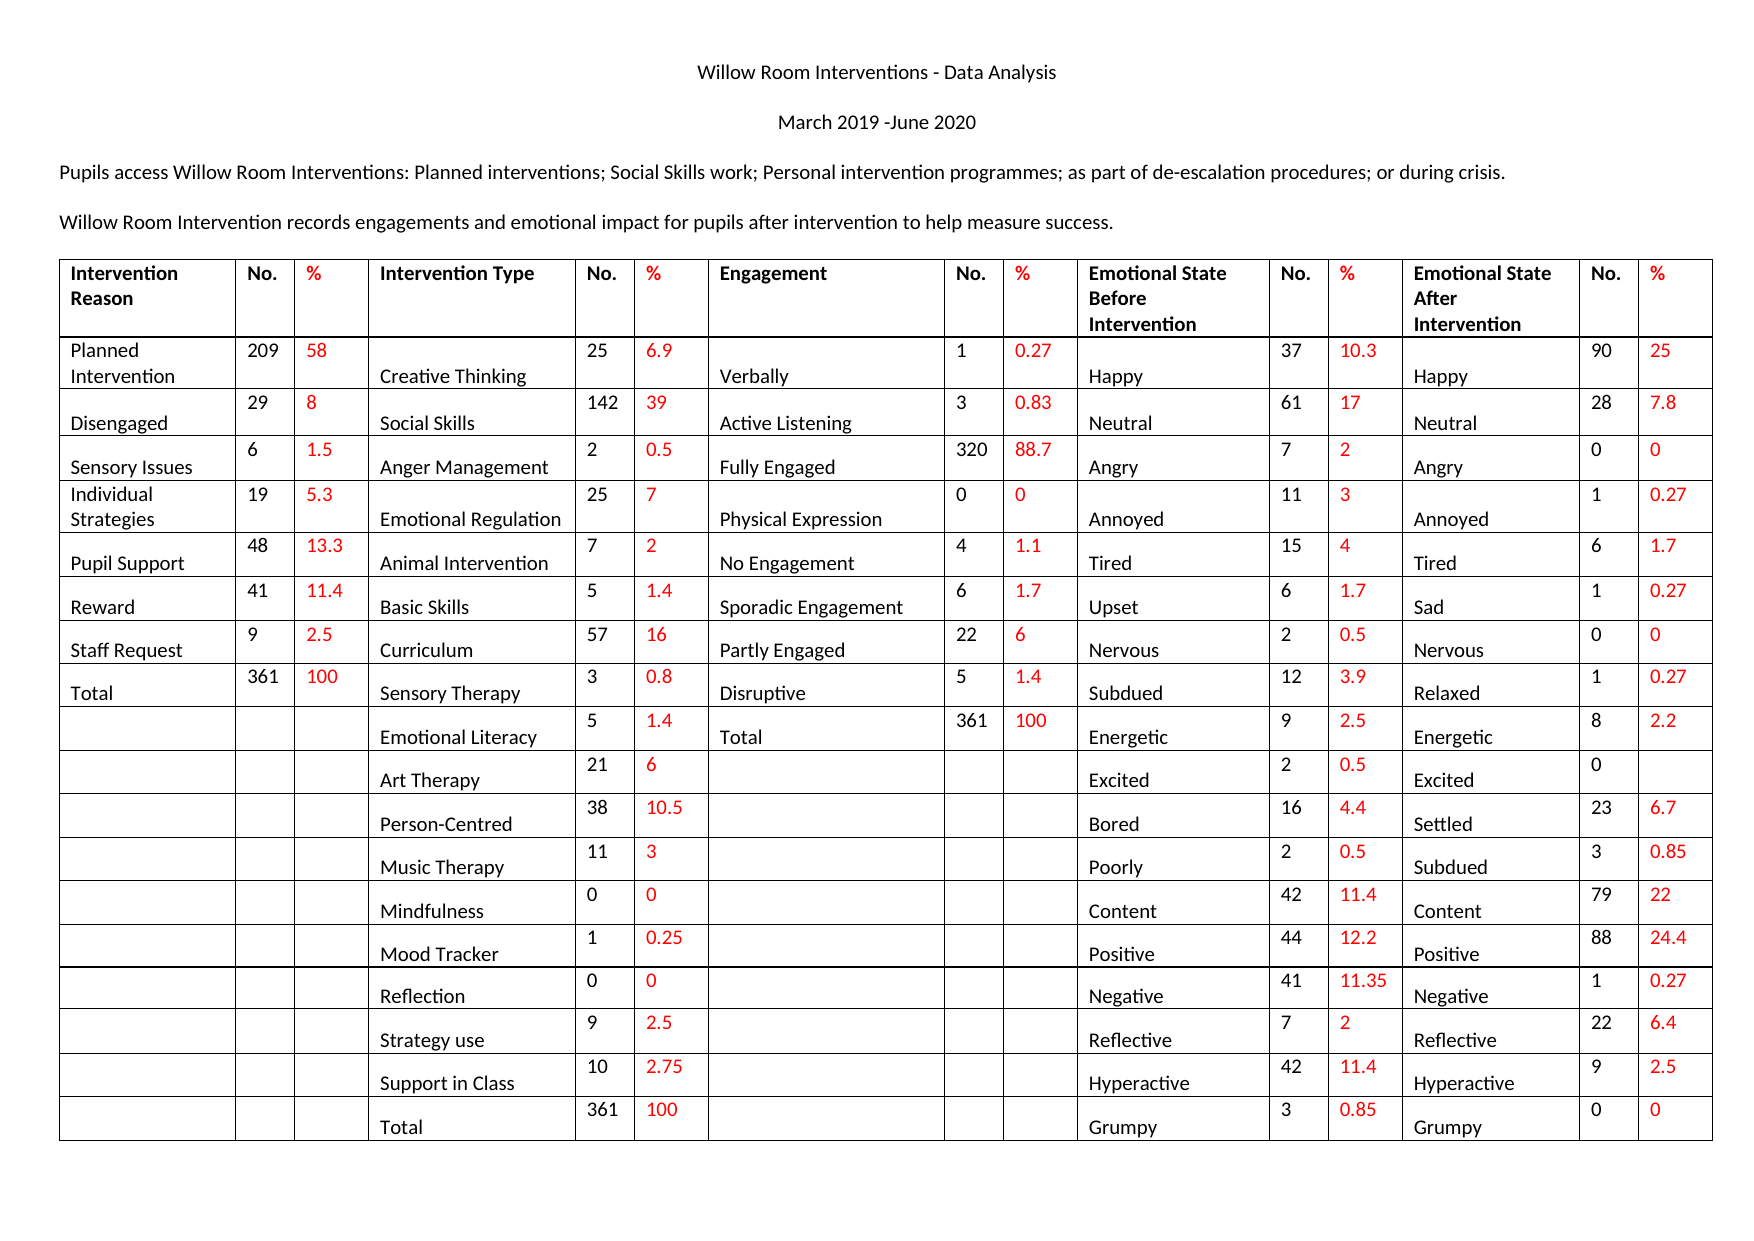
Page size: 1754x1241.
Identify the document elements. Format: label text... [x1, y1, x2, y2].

table_cell 23 [1580, 794, 1638, 837]
table_cell 3 [945, 389, 1003, 435]
table_cell 100 [1004, 707, 1077, 750]
table_cell [60, 838, 235, 880]
table_cell Upset [1078, 577, 1269, 620]
table_cell Mood Tracker [369, 925, 575, 966]
table_cell Strategy use [369, 1009, 575, 1052]
table_cell [945, 1054, 1003, 1096]
table_cell 0.5 [1329, 838, 1402, 880]
table_cell 1.5 [295, 436, 368, 480]
table_cell 0 [945, 481, 1003, 532]
table_cell [1004, 968, 1077, 1008]
table_cell 57 [576, 621, 634, 662]
table_cell 2.2 [1639, 707, 1712, 750]
table_cell [945, 1097, 1003, 1140]
table_cell 29 [236, 389, 294, 435]
table_cell Subdued [1078, 664, 1269, 706]
table_cell 1 [1580, 577, 1638, 620]
table_cell Poorly [1078, 838, 1269, 880]
table_cell 12 [1270, 664, 1328, 706]
table_cell 4 [1329, 533, 1402, 576]
table_cell 1.4 [635, 577, 708, 620]
table_cell [1004, 794, 1077, 837]
table_cell 21 [576, 751, 634, 793]
table_cell 1 [1580, 664, 1638, 706]
table_cell Bored [1078, 794, 1269, 837]
table_cell 5 [945, 664, 1003, 706]
table_cell 4 [945, 533, 1003, 576]
table_cell 3 [1580, 838, 1638, 880]
table_cell [236, 794, 294, 837]
table_cell 22 [1639, 881, 1712, 923]
table_cell 9 [1270, 707, 1328, 750]
table_cell Negative [1078, 968, 1269, 1008]
table_cell 6 [635, 751, 708, 793]
table_cell No Engagement [709, 533, 944, 576]
table_cell 90 [1580, 338, 1638, 388]
table_cell [236, 968, 294, 1008]
table_cell 0.83 [1004, 389, 1077, 435]
table_cell [60, 925, 235, 966]
table_cell [60, 1054, 235, 1096]
table_cell [1004, 1054, 1077, 1096]
table_cell 11.4 [295, 577, 368, 620]
table_cell [1004, 1009, 1077, 1052]
table_cell Settled [1403, 794, 1579, 837]
table_cell Excited [1403, 751, 1579, 793]
table_cell 2.5 [635, 1009, 708, 1052]
table_cell 2 [1270, 838, 1328, 880]
table_cell Hyperactive [1403, 1054, 1579, 1096]
table_cell Content [1403, 881, 1579, 923]
table_cell Total [709, 707, 944, 750]
table_cell [295, 925, 368, 966]
table_cell [1004, 1097, 1077, 1140]
table_cell 0.8 [635, 664, 708, 706]
table_header Intervention Type [369, 260, 575, 336]
table_cell 1.1 [1004, 533, 1077, 576]
table_cell Verbally [709, 338, 944, 388]
table_cell Total [60, 664, 235, 706]
table_cell [60, 1009, 235, 1052]
table_cell 10.5 [635, 794, 708, 837]
table_cell 0.27 [1639, 968, 1712, 1008]
table_cell Hyperactive [1078, 1054, 1269, 1096]
table_cell [60, 751, 235, 793]
table_cell 88 [1580, 925, 1638, 966]
table_cell 58 [295, 338, 368, 388]
table_cell [60, 707, 235, 750]
table_cell 22 [945, 621, 1003, 662]
table_cell 0 [1004, 481, 1077, 532]
table_cell Excited [1078, 751, 1269, 793]
table_cell 361 [576, 1097, 634, 1140]
table_cell Music Therapy [369, 838, 575, 880]
table_cell 8 [1580, 707, 1638, 750]
table_cell [709, 838, 944, 880]
table_cell [945, 751, 1003, 793]
table_cell 0 [1639, 436, 1712, 480]
table_cell [945, 838, 1003, 880]
table_cell [1004, 751, 1077, 793]
table_cell 10 [576, 1054, 634, 1096]
table_cell 0.5 [1329, 751, 1402, 793]
table_cell [1004, 881, 1077, 923]
table_cell 79 [1580, 881, 1638, 923]
table_cell 100 [635, 1097, 708, 1140]
text Willow Room Intervention records engagements and emotional impact for pupils after intervention to help measure success. [59, 209, 1695, 234]
table_cell [60, 1097, 235, 1140]
table_cell 10.3 [1329, 338, 1402, 388]
table_cell Sad [1403, 577, 1579, 620]
table_cell 100 [295, 664, 368, 706]
table_cell 16 [635, 621, 708, 662]
table_cell [709, 751, 944, 793]
table_cell Content [1078, 881, 1269, 923]
table_cell Individual Strategies [60, 481, 235, 532]
table_cell 2 [1329, 1009, 1402, 1052]
table_cell 1.7 [1639, 533, 1712, 576]
table_cell 39 [635, 389, 708, 435]
table_header Emotional State Before Intervention [1078, 260, 1269, 336]
table_cell [1004, 838, 1077, 880]
table_cell [60, 968, 235, 1008]
table_header % [295, 260, 368, 336]
table_cell 7.8 [1639, 389, 1712, 435]
table_cell 37 [1270, 338, 1328, 388]
table_cell 6 [945, 577, 1003, 620]
table_cell Positive [1403, 925, 1579, 966]
table_cell Staff Request [60, 621, 235, 662]
table_cell Neutral [1403, 389, 1579, 435]
table_cell 2 [635, 533, 708, 576]
table_cell Total [369, 1097, 575, 1140]
table_cell Energetic [1403, 707, 1579, 750]
table_cell 88.7 [1004, 436, 1077, 480]
table_cell 1 [945, 338, 1003, 388]
table_cell 2 [1270, 621, 1328, 662]
table_cell Anger Management [369, 436, 575, 480]
table_cell 42 [1270, 1054, 1328, 1096]
table_cell 11 [576, 838, 634, 880]
table_header Engagement [709, 260, 944, 336]
table_header No. [1580, 260, 1638, 336]
table_cell 320 [945, 436, 1003, 480]
table_cell [709, 968, 944, 1008]
table_cell Art Therapy [369, 751, 575, 793]
table_cell Negative [1403, 968, 1579, 1008]
table_header % [635, 260, 708, 336]
table_cell 361 [236, 664, 294, 706]
table_cell Grumpy [1403, 1097, 1579, 1140]
table_cell [945, 881, 1003, 923]
table_cell 0 [576, 881, 634, 923]
table_cell 6 [1270, 577, 1328, 620]
table_cell 11.35 [1329, 968, 1402, 1008]
table_cell 6 [1580, 533, 1638, 576]
table_cell Physical Expression [709, 481, 944, 532]
table_cell [709, 925, 944, 966]
table_cell Social Skills [369, 389, 575, 435]
table_cell 2 [576, 436, 634, 480]
table_cell Nervous [1078, 621, 1269, 662]
table_cell Emotional Regulation [369, 481, 575, 532]
table_cell 2.75 [635, 1054, 708, 1096]
table_cell 7 [1270, 1009, 1328, 1052]
table_cell [60, 881, 235, 923]
table_cell 142 [576, 389, 634, 435]
table_cell [295, 881, 368, 923]
table_cell 7 [635, 481, 708, 532]
table_cell [295, 1009, 368, 1052]
table_header % [1329, 260, 1402, 336]
table_cell 3 [1270, 1097, 1328, 1140]
table_cell Annoyed [1403, 481, 1579, 532]
table_cell Reflective [1078, 1009, 1269, 1052]
table_cell [295, 794, 368, 837]
table_cell [236, 838, 294, 880]
table_cell Reflective [1403, 1009, 1579, 1052]
table_cell 0 [1580, 621, 1638, 662]
table_cell Angry [1078, 436, 1269, 480]
table_cell 0 [1580, 751, 1638, 793]
table_cell 3.9 [1329, 664, 1402, 706]
table_cell Relaxed [1403, 664, 1579, 706]
table_cell 2.5 [1329, 707, 1402, 750]
table_cell [1004, 925, 1077, 966]
table_cell Pupil Support [60, 533, 235, 576]
table_cell [709, 794, 944, 837]
table_header % [1004, 260, 1077, 336]
table_cell 11.4 [1329, 881, 1402, 923]
table_cell [945, 1009, 1003, 1052]
table_cell 12.2 [1329, 925, 1402, 966]
text Willow Room Interventions - Data Analysis [59, 59, 1695, 84]
table_cell [236, 1097, 294, 1140]
table_cell 19 [236, 481, 294, 532]
table_cell 6.7 [1639, 794, 1712, 837]
table_cell Creative Thinking [369, 338, 575, 388]
table_cell Tired [1078, 533, 1269, 576]
table_cell 1 [1580, 968, 1638, 1008]
table_cell [945, 794, 1003, 837]
table_cell 6.4 [1639, 1009, 1712, 1052]
table_cell Fully Engaged [709, 436, 944, 480]
table_header No. [945, 260, 1003, 336]
table_cell 17 [1329, 389, 1402, 435]
table_cell [709, 881, 944, 923]
table_cell [1639, 751, 1712, 793]
table_cell Sporadic Engagement [709, 577, 944, 620]
table_cell 0.5 [1329, 621, 1402, 662]
table_cell 1 [576, 925, 634, 966]
table_cell 2.5 [295, 621, 368, 662]
table_cell 3 [635, 838, 708, 880]
table_cell 7 [576, 533, 634, 576]
table_cell Annoyed [1078, 481, 1269, 532]
table_cell 41 [1270, 968, 1328, 1008]
table_cell [295, 1054, 368, 1096]
table_cell 9 [236, 621, 294, 662]
table_cell 0 [635, 968, 708, 1008]
table_cell 61 [1270, 389, 1328, 435]
table_cell Reflection [369, 968, 575, 1008]
table_cell [295, 838, 368, 880]
table_cell 48 [236, 533, 294, 576]
text March 2019 -June 2020 [59, 109, 1695, 134]
table_cell 0 [1580, 1097, 1638, 1140]
table_cell Curriculum [369, 621, 575, 662]
table_header No. [576, 260, 634, 336]
table_cell Reward [60, 577, 235, 620]
table_cell 0.85 [1639, 838, 1712, 880]
table_cell 24.4 [1639, 925, 1712, 966]
table_cell [709, 1009, 944, 1052]
table_cell [295, 751, 368, 793]
table_cell [945, 968, 1003, 1008]
table_cell [236, 751, 294, 793]
table_cell 0.27 [1004, 338, 1077, 388]
table_cell 8 [295, 389, 368, 435]
table_cell 3 [576, 664, 634, 706]
table_cell Disengaged [60, 389, 235, 435]
table_cell 38 [576, 794, 634, 837]
table_cell 22 [1580, 1009, 1638, 1052]
table_cell 0 [1639, 1097, 1712, 1140]
table_cell 13.3 [295, 533, 368, 576]
table_cell [236, 925, 294, 966]
table_cell [236, 1009, 294, 1052]
table_cell 42 [1270, 881, 1328, 923]
table_cell 1.4 [1004, 664, 1077, 706]
table_cell 0 [1580, 436, 1638, 480]
table_cell Basic Skills [369, 577, 575, 620]
table_cell [60, 794, 235, 837]
table_cell 11.4 [1329, 1054, 1402, 1096]
table_cell Subdued [1403, 838, 1579, 880]
table_cell 0.25 [635, 925, 708, 966]
table_header Emotional State After Intervention [1403, 260, 1579, 336]
table_cell Person-Centred [369, 794, 575, 837]
table_cell Active Listening [709, 389, 944, 435]
table_cell 4.4 [1329, 794, 1402, 837]
table_cell 0.85 [1329, 1097, 1402, 1140]
table_cell Planned Intervention [60, 338, 235, 388]
table_header No. [1270, 260, 1328, 336]
table_cell Sensory Therapy [369, 664, 575, 706]
table_cell Tired [1403, 533, 1579, 576]
table_cell 0.5 [635, 436, 708, 480]
table_cell Neutral [1078, 389, 1269, 435]
table_cell 5 [576, 707, 634, 750]
table_cell 15 [1270, 533, 1328, 576]
table_cell 6.9 [635, 338, 708, 388]
table_cell 1.4 [635, 707, 708, 750]
table_cell [295, 1097, 368, 1140]
table_cell [295, 968, 368, 1008]
table_cell 6 [236, 436, 294, 480]
table_cell Happy [1403, 338, 1579, 388]
table_cell Partly Engaged [709, 621, 944, 662]
table_cell 16 [1270, 794, 1328, 837]
table_cell 1 [1580, 481, 1638, 532]
table_cell 7 [1270, 436, 1328, 480]
table_cell 25 [576, 338, 634, 388]
table_cell 9 [576, 1009, 634, 1052]
table_cell 2.5 [1639, 1054, 1712, 1096]
table_header % [1639, 260, 1712, 336]
table_cell Emotional Literacy [369, 707, 575, 750]
table_cell [945, 925, 1003, 966]
table_cell 44 [1270, 925, 1328, 966]
table_cell 11 [1270, 481, 1328, 532]
table_cell 209 [236, 338, 294, 388]
table_cell 0 [1639, 621, 1712, 662]
table_cell Positive [1078, 925, 1269, 966]
table_cell 361 [945, 707, 1003, 750]
table_cell 2 [1270, 751, 1328, 793]
table_cell 1.7 [1004, 577, 1077, 620]
text Pupils access Willow Room Interventions: Planned interventions; Social Skills work; Personal intervention programmes; as part of de-escalation procedures; or during crisis. [59, 159, 1695, 184]
table_cell [709, 1097, 944, 1140]
table_header Intervention Reason [60, 260, 235, 336]
table_cell 25 [576, 481, 634, 532]
table_cell 25 [1639, 338, 1712, 388]
table_cell Animal Intervention [369, 533, 575, 576]
table_cell 0.27 [1639, 664, 1712, 706]
table_cell Sensory Issues [60, 436, 235, 480]
table_cell Mindfulness [369, 881, 575, 923]
table_cell 0.27 [1639, 577, 1712, 620]
table_cell 2 [1329, 436, 1402, 480]
table_cell Support in Class [369, 1054, 575, 1096]
table_cell 6 [1004, 621, 1077, 662]
table_cell Disruptive [709, 664, 944, 706]
table_cell [236, 1054, 294, 1096]
table_cell [295, 707, 368, 750]
table_cell 0 [576, 968, 634, 1008]
table_cell 5 [576, 577, 634, 620]
table_cell Angry [1403, 436, 1579, 480]
table_header No. [236, 260, 294, 336]
table_cell [236, 881, 294, 923]
table_cell 3 [1329, 481, 1402, 532]
table_cell 28 [1580, 389, 1638, 435]
table_cell 1.7 [1329, 577, 1402, 620]
table_cell Happy [1078, 338, 1269, 388]
table_cell 0 [635, 881, 708, 923]
table_cell 0.27 [1639, 481, 1712, 532]
table_cell [236, 707, 294, 750]
table_cell Nervous [1403, 621, 1579, 662]
table_cell 41 [236, 577, 294, 620]
table_cell 9 [1580, 1054, 1638, 1096]
table_cell [709, 1054, 944, 1096]
table_cell Energetic [1078, 707, 1269, 750]
table_cell Grumpy [1078, 1097, 1269, 1140]
table_cell 5.3 [295, 481, 368, 532]
